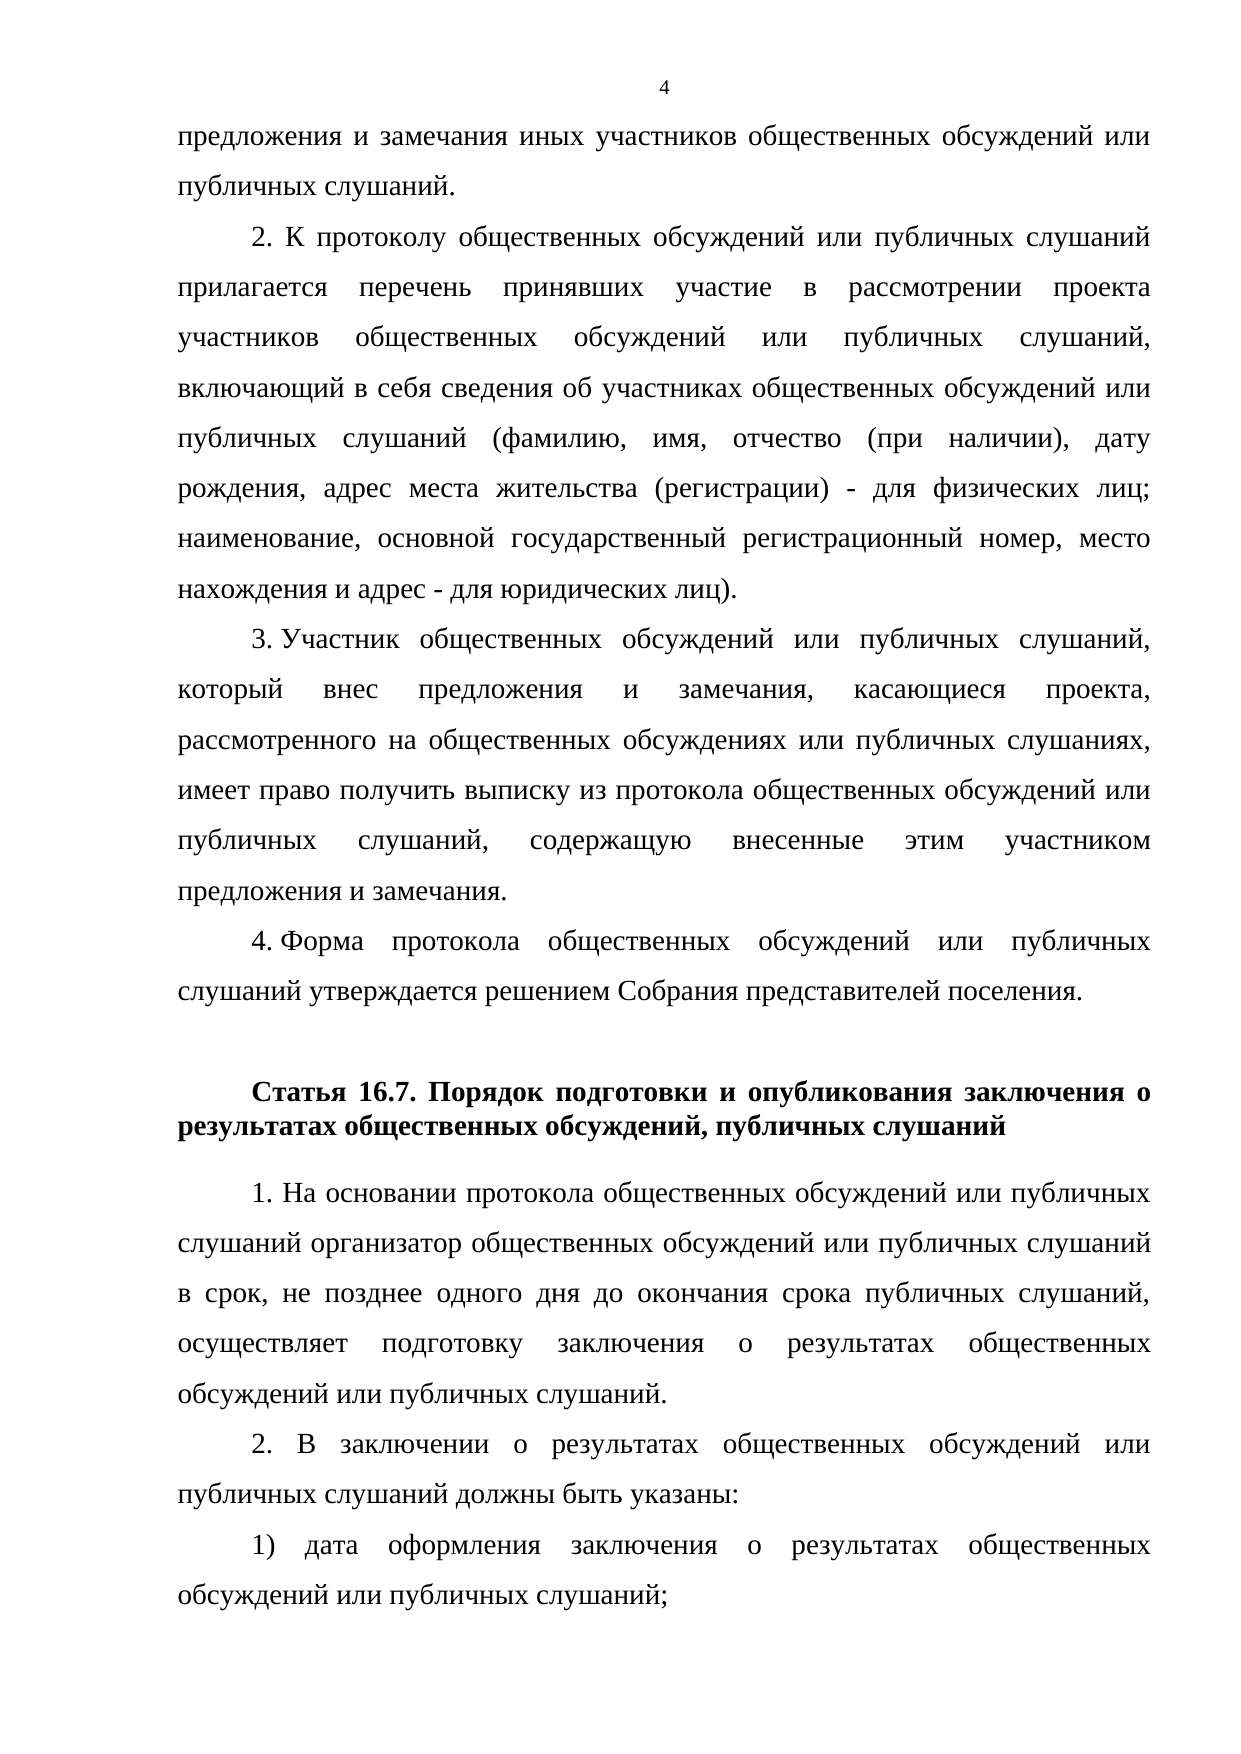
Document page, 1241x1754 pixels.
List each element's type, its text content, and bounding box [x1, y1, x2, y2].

text 2. В заключении о результатах общественных обсуждений или публичных слушаний должны быть указаны: [177, 1426, 1152, 1510]
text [177, 118, 1152, 202]
text 4. Форма протокола общественных обсуждений или публичных слушаний утверждается решением Собрания представителей поселения. [177, 923, 1152, 1007]
text 1) дата оформления заключения о результатах общественных обсуждений или публичных слушаний; [177, 1527, 1152, 1611]
text Статья 16.7. Порядок подготовки и опубликования заключения о результатах общественных обсуждений, публичных слушаний [177, 1074, 1152, 1141]
text 1. На основании протокола общественных обсуждений или публичных слушаний организатор общественных обсуждений или публичных слушаний в срок, не позднее одного дня до окончания срока публичных слушаний, осуществляет подготовку заключения о результатах общественных обсуждений или публичных слушаний. [177, 1175, 1152, 1409]
text 3. Участник общественных обсуждений или публичных слушаний, который внес предложения и замечания, касающиеся проекта, рассмотренного на общественных обсуждениях или публичных слушаниях, имеет право получить выписку из протокола общественных обсуждений или публичных слушаний, содержащую внесенные этим участником предложения и замечания. [177, 621, 1152, 906]
text 2. К протоколу общественных обсуждений или публичных слушаний прилагается перечень принявших участие в рассмотрении проекта участников общественных обсуждений или публичных слушаний, включающий в себя сведения об участниках общественных обсуждений или публичных слушаний (фамилию, имя, отчество (при наличии), дату рождения, адрес места жительства (регистрации) - для физических лиц; наименование, основной государственный регистрационный номер, место нахождения и адрес - для юридических лиц). [177, 219, 1152, 604]
